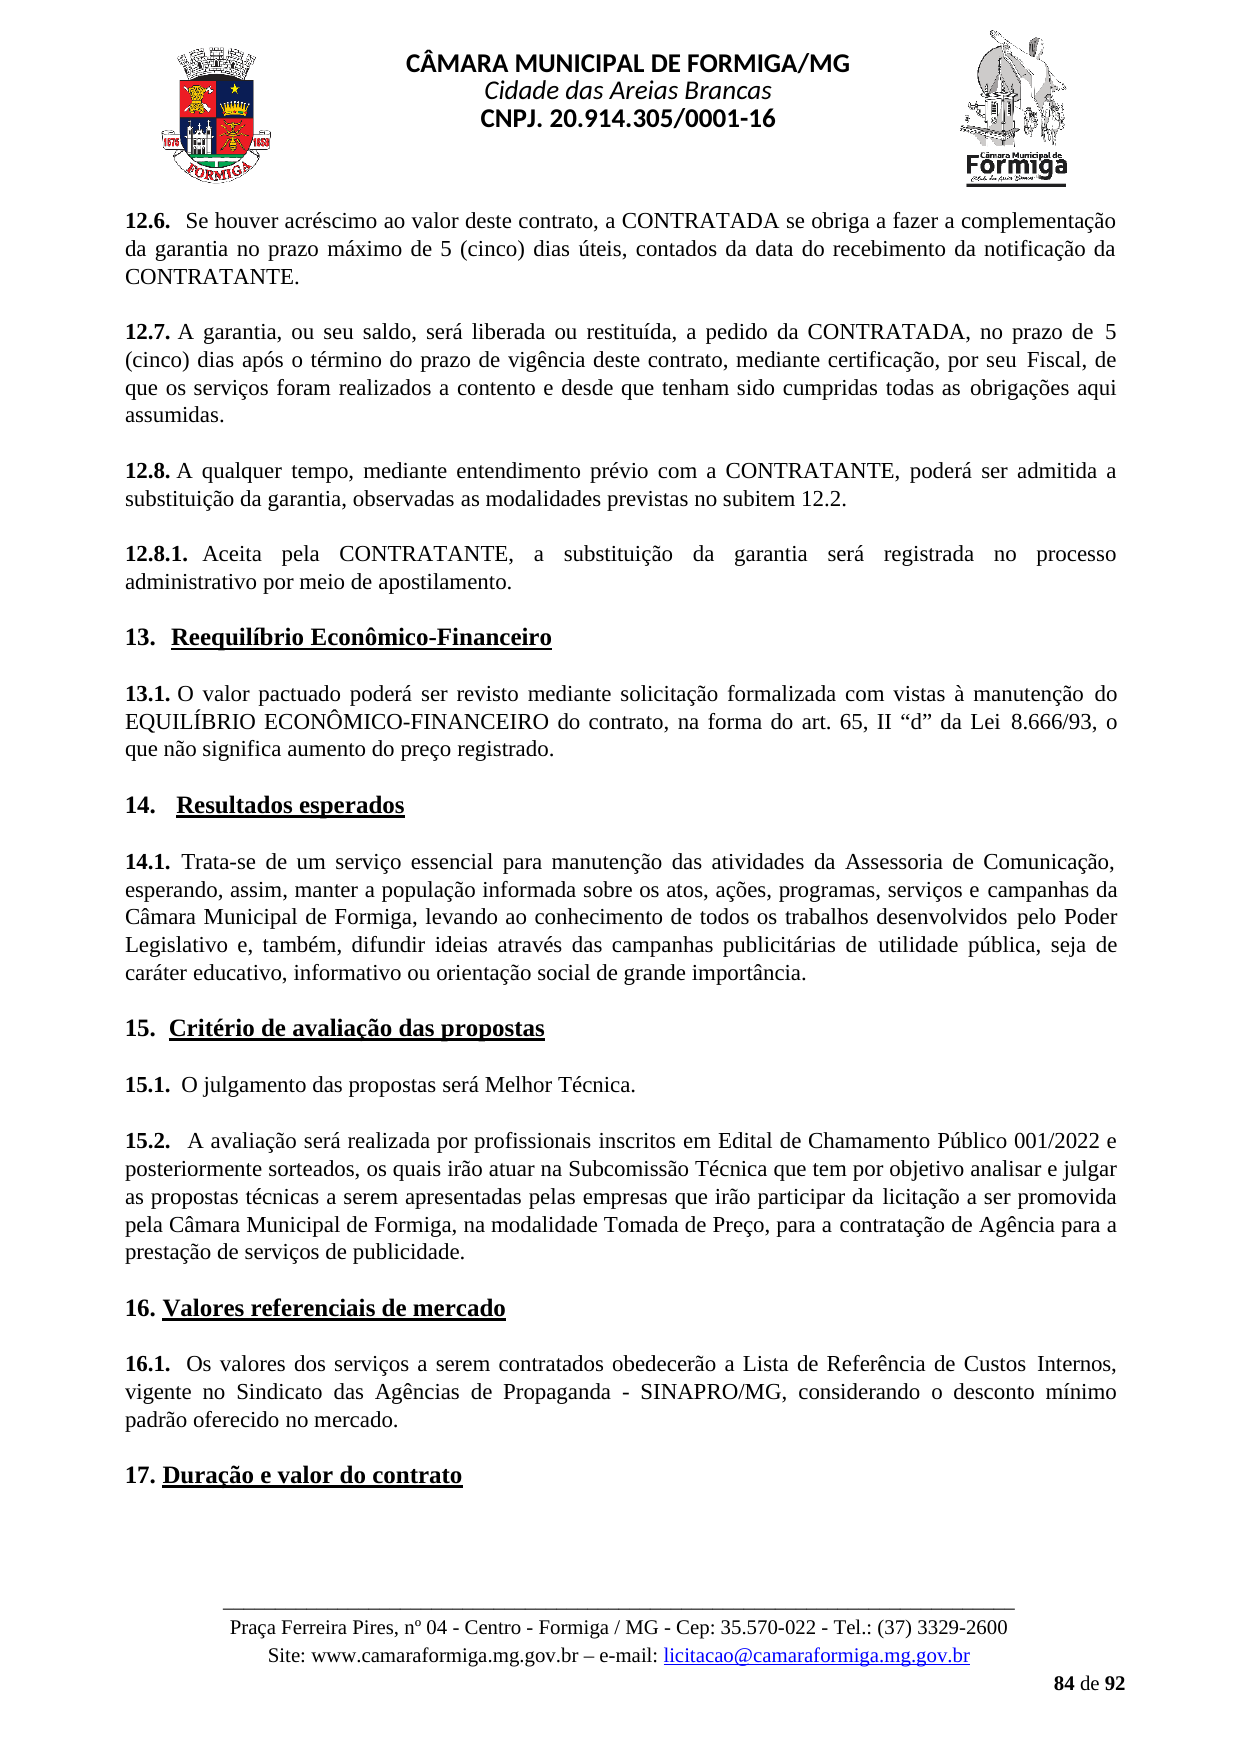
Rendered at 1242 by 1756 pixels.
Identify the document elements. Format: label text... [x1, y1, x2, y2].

list Trata-se de um serviço essencial para manutenção das atividades da Assessoria de Comunicação, esperando, assim, manter a população informada sobre os atos, ações, programas, serviços e campanhas da Câmara Municipal de Formiga, levando ao conhecimento de todos os trabalhos desenvolvidos pelo Poder Legislativo e, também, difundir ideias através das campanhas publicitárias de utilidade pública, seja de caráter educativo, informativo ou orientação social de grande importância. [125, 847, 1117, 986]
list Aceita pela CONTRATANTE, a substituição da garantia será registrada no processo administrativo por meio de apostilamento. [125, 539, 1116, 595]
subtitle Duração e valor do contrato [124, 1461, 1125, 1489]
list A garantia, ou seu saldo, será liberada ou restituída, a pedido da CONTRATADA, no prazo de 5 (cinco) dias após o término do prazo de vigência deste contrato, mediante certificação, por seu Fiscal, de que os serviços foram realizados a contento e desde que tenham sido cumpridas todas as obrigações aqui assumidas. [125, 318, 1116, 428]
subtitle Reequilíbrio Econômico-Financeiro [124, 623, 1125, 652]
list A qualquer tempo, mediante entendimento prévio com a CONTRATANTE, poderá ser admitida a substituição da garantia, observadas as modalidades previstas no subitem 12.2. [125, 456, 1117, 512]
list O julgamento das propostas será Melhor Técnica. [124, 1070, 1125, 1098]
subtitle Resultados esperados [124, 791, 1125, 819]
list Os valores dos serviços a serem contratados obedecerão a Lista de Referência de Custos Internos, vigente no Sindicato das Agências de Propaganda - SINAPRO/MG, considerando o desconto mínimo padrão oferecido no mercado. [125, 1350, 1117, 1433]
subtitle Valores referenciais de mercado [124, 1293, 1125, 1322]
picture [138, 33, 296, 197]
list A avaliação será realizada por profissionais inscritos em Edital de Chamamento Público 001/2022 e posteriormente sorteados, os quais irão atuar na Subcomissão Técnica que tem por objetivo analisar e julgar as propostas técnicas a serem apresentadas pelas empresas que irão participar da licitação a ser promovida pela Câmara Municipal de Formiga, na modalidade Tomada de Preço, para a contratação de Agência para a prestação de serviços de publicidade. [125, 1127, 1117, 1265]
subtitle Critério de avaliação das propostas [124, 1013, 1125, 1042]
list Se houver acréscimo ao valor deste contrato, a CONTRATADA se obriga a fazer a complementação da garantia no prazo máximo de 5 (cinco) dias úteis, contados da data do recebimento da notificação da CONTRATANTE. [125, 207, 1117, 290]
list O valor pactuado poderá ser revisto mediante solicitação formalizada com vistas à manutenção do EQUILÍBRIO ECONÔMICO-FINANCEIRO do contrato, na forma do art. 65, II “d” da Lei 8.666/93, o que não significa aumento do preço registrado. [125, 679, 1117, 762]
picture [959, 30, 1067, 187]
